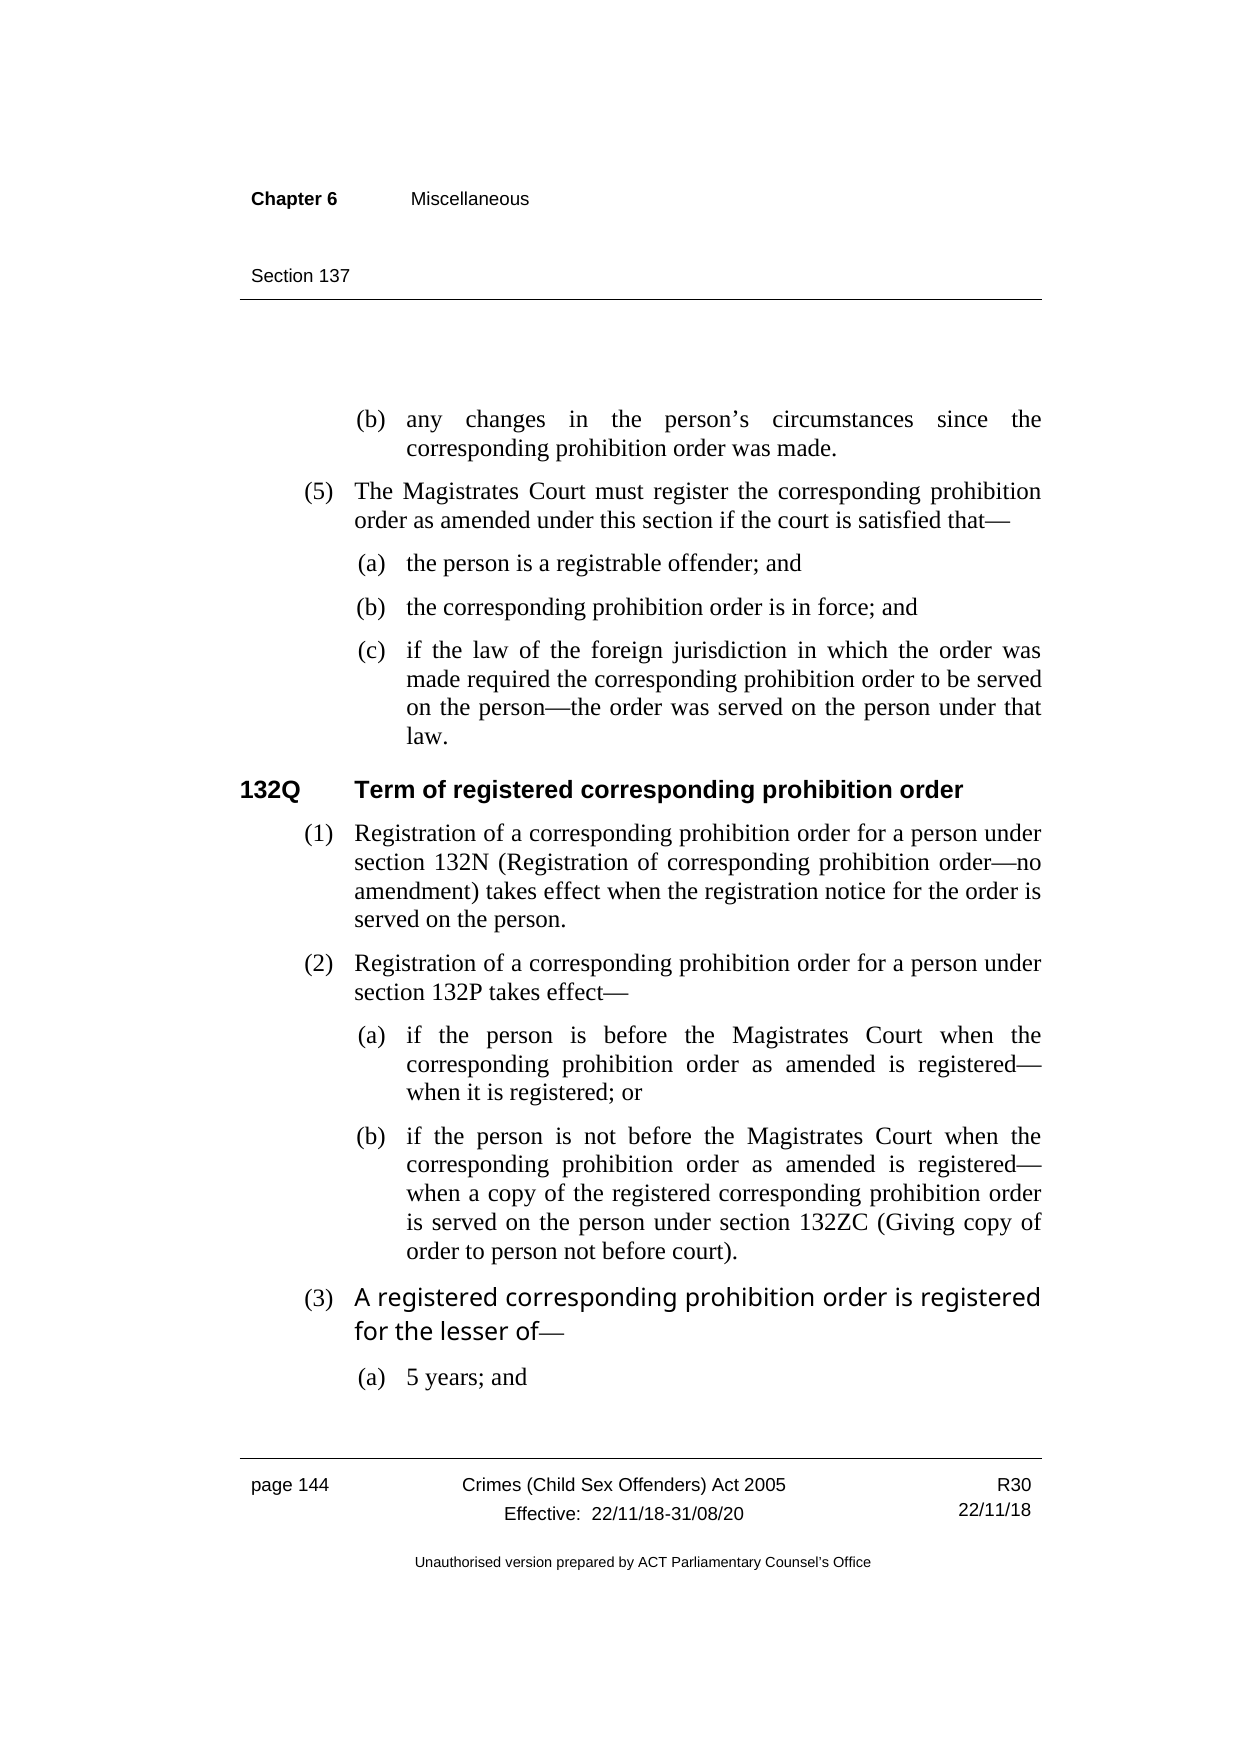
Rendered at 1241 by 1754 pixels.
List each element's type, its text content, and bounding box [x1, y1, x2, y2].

text 132Q Term of registered corresponding prohibition order [239, 775, 1042, 804]
text (a) 5 years; and [239, 1362, 1042, 1391]
text (2) Registration of a corresponding prohibition order for a person under section 132P takes effect— [239, 948, 1042, 1005]
text (a) if the person is before the Magistrates Court when the corresponding prohibition order as amended is registered—when it is registered; or [239, 1020, 1042, 1106]
text (b) the corresponding prohibition order is in force; and [239, 592, 1042, 620]
text (b) if the person is not before the Magistrates Court when the corresponding prohibition order as amended is registered—when a copy of the registered corresponding prohibition order is served on the person under section 132ZC (Giving copy of order to person not before court). [239, 1121, 1042, 1264]
text (1) Registration of a corresponding prohibition order for a person under section 132N (Registration of corresponding prohibition order—no amendment) takes effect when the registration notice for the order is served on the person. [239, 818, 1042, 933]
text (3) A registered corresponding prohibition order is registered for the lesser of— [239, 1279, 1042, 1347]
text (5) The Magistrates Court must register the corresponding prohibition order as amended under this section if the court is satisfied that— [239, 476, 1042, 534]
text (b) any changes in the person’s circumstances since the corresponding prohibition order was made. [239, 404, 1042, 462]
text (c) if the law of the foreign jurisdiction in which the order was made required the corresponding prohibition order to be served on the person—the order was served on the person under that law. [239, 635, 1042, 750]
text (a) the person is a registrable offender; and [239, 548, 1042, 577]
